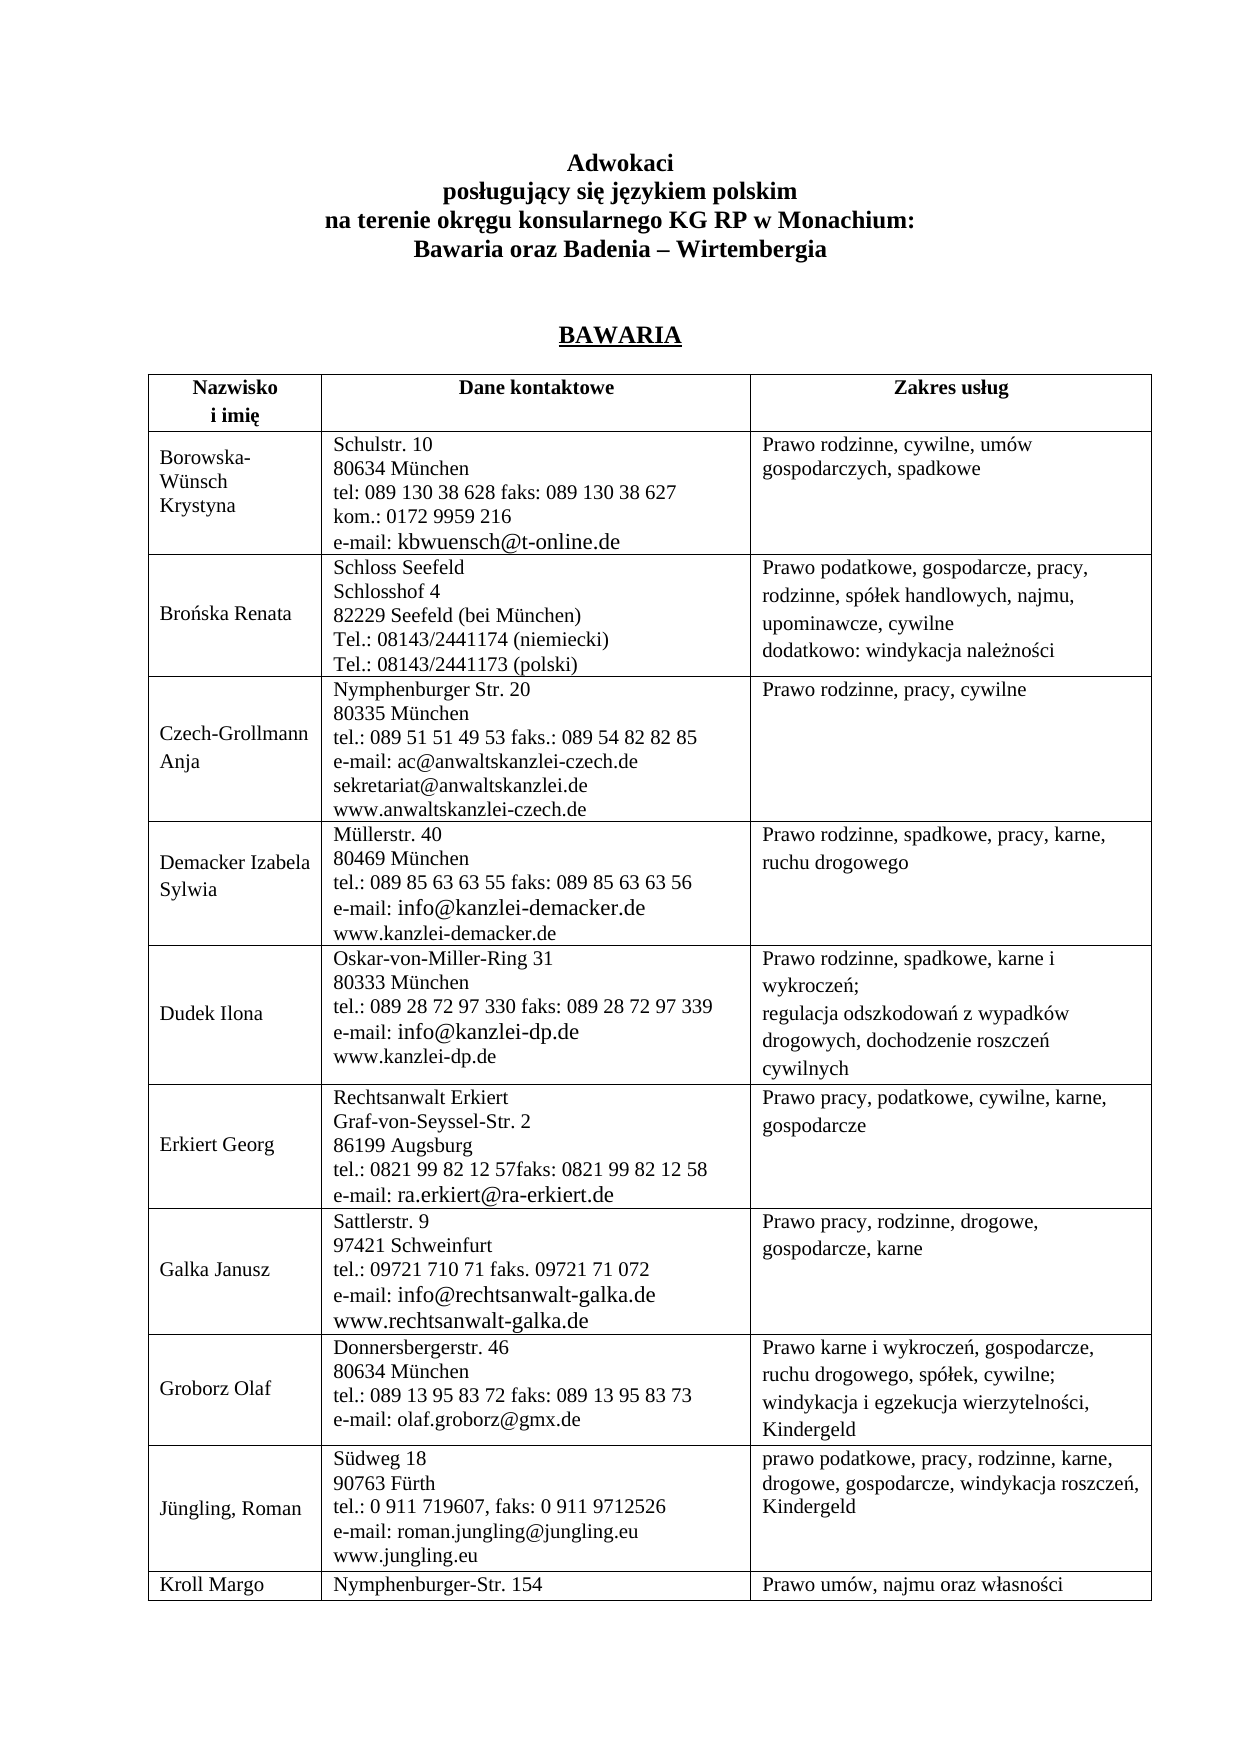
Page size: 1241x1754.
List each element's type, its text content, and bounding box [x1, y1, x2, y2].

table_cell Prawo karne i wykroczeń, gospodarcze, ruchu drogowego, spółek, cywilne; windykacja i egzekucja wierzytelności, Kindergeld [751, 1335, 1151, 1445]
table_cell Prawo rodzinne, spadkowe, karne i wykroczeń; regulacja odszkodowań z wypadków drogowych, dochodzenie roszczeń cywilnych [751, 946, 1151, 1084]
table_cell Prawo pracy, rodzinne, drogowe, gospodarcze, karne [751, 1209, 1151, 1333]
table_cell Schloss Seefeld Schlosshof 4 82229 Seefeld (bei München) Tel.: 08143/2441174 (niemiecki) Tel.: 08143/2441173 (polski) [322, 555, 750, 676]
table_cell Prawo podatkowe, gospodarcze, pracy, rodzinne, spółek handlowych, najmu, upominawcze, cywilne dodatkowo: windykacja należności [751, 555, 1151, 676]
table_cell Rechtsanwalt Erkiert Graf-von-Seyssel-Str. 2 86199 Augsburg tel.: 0821 99 82 12 57faks: 0821 99 82 12 58 e-mail: ra.erkiert@ra-erkiert.de [322, 1085, 750, 1208]
table_cell Galka Janusz [149, 1209, 321, 1333]
text Bawaria oraz Badenia – Wirtembergia [148, 234, 1093, 263]
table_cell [322, 1572, 750, 1599]
table_cell Demacker Izabela Sylwia [149, 822, 321, 944]
text na terenie okręgu konsularnego KG RP w Monachium: [148, 205, 1093, 234]
table_cell prawo podatkowe, pracy, rodzinne, karne, drogowe, gospodarcze, windykacja roszczeń, Kindergeld [751, 1446, 1151, 1571]
table_header Zakres usług [751, 375, 1151, 431]
table_cell Südweg 18 90763 Fürth tel.: 0 911 719607, faks: 0 911 9712526 e-mail: roman.jungling@jungling.eu www.jungling.eu [322, 1446, 750, 1571]
table_cell Schulstr. 10 80634 München tel: 089 130 38 628 faks: 089 130 38 627 kom.: 0172 9959 216 e-mail: kbwuensch@t-online.de [322, 432, 750, 554]
table_cell Nymphenburger Str. 20 80335 München tel.: 089 51 51 49 53 faks.: 089 54 82 82 85 e-mail: ac@anwaltskanzlei-czech.de sekretariat@anwaltskanzlei.de www.anwaltskanzlei-czech.de [322, 677, 750, 821]
table_cell Oskar-von-Miller-Ring 31 80333 München tel.: 089 28 72 97 330 faks: 089 28 72 97 339 e-mail: info@kanzlei-dp.de www.kanzlei-dp.de [322, 946, 750, 1084]
table_cell Prawo rodzinne, pracy, cywilne [751, 677, 1151, 821]
text posługujący się językiem polskim [148, 176, 1093, 205]
table_cell Müllerstr. 40 80469 München tel.: 089 85 63 63 55 faks: 089 85 63 63 56 e-mail: info@kanzlei-demacker.de www.kanzlei-demacker.de [322, 822, 750, 944]
table_cell Prawo rodzinne, cywilne, umów gospodarczych, spadkowe [751, 432, 1151, 554]
table_header Dane kontaktowe [322, 375, 750, 431]
table_cell Sattlerstr. 9 97421 Schweinfurt tel.: 09721 710 71 faks. 09721 71 072 e-mail: info@rechtsanwalt-galka.de www.rechtsanwalt-galka.de [322, 1209, 750, 1333]
table_cell Dudek Ilona [149, 946, 321, 1084]
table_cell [149, 1572, 321, 1599]
table_cell Borowska-Wünsch Krystyna [149, 432, 321, 554]
table_cell Erkiert Georg [149, 1085, 321, 1208]
text Adwokaci [148, 148, 1093, 176]
table_cell Prawo pracy, podatkowe, cywilne, karne, gospodarcze [751, 1085, 1151, 1208]
table_cell Donnersbergerstr. 46 80634 München tel.: 089 13 95 83 72 faks: 089 13 95 83 73 e-mail: olaf.groborz@gmx.de [322, 1335, 750, 1445]
table_cell Jüngling, Roman [149, 1446, 321, 1571]
table_cell Czech-Grollmann Anja [149, 677, 321, 821]
table_header Nazwisko i imię [149, 375, 321, 431]
text BAWARIA [148, 320, 1093, 349]
table_cell Groborz Olaf [149, 1335, 321, 1445]
table_cell Brońska Renata [149, 555, 321, 676]
table_cell Prawo rodzinne, spadkowe, pracy, karne, ruchu drogowego [751, 822, 1151, 944]
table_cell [751, 1572, 1151, 1599]
